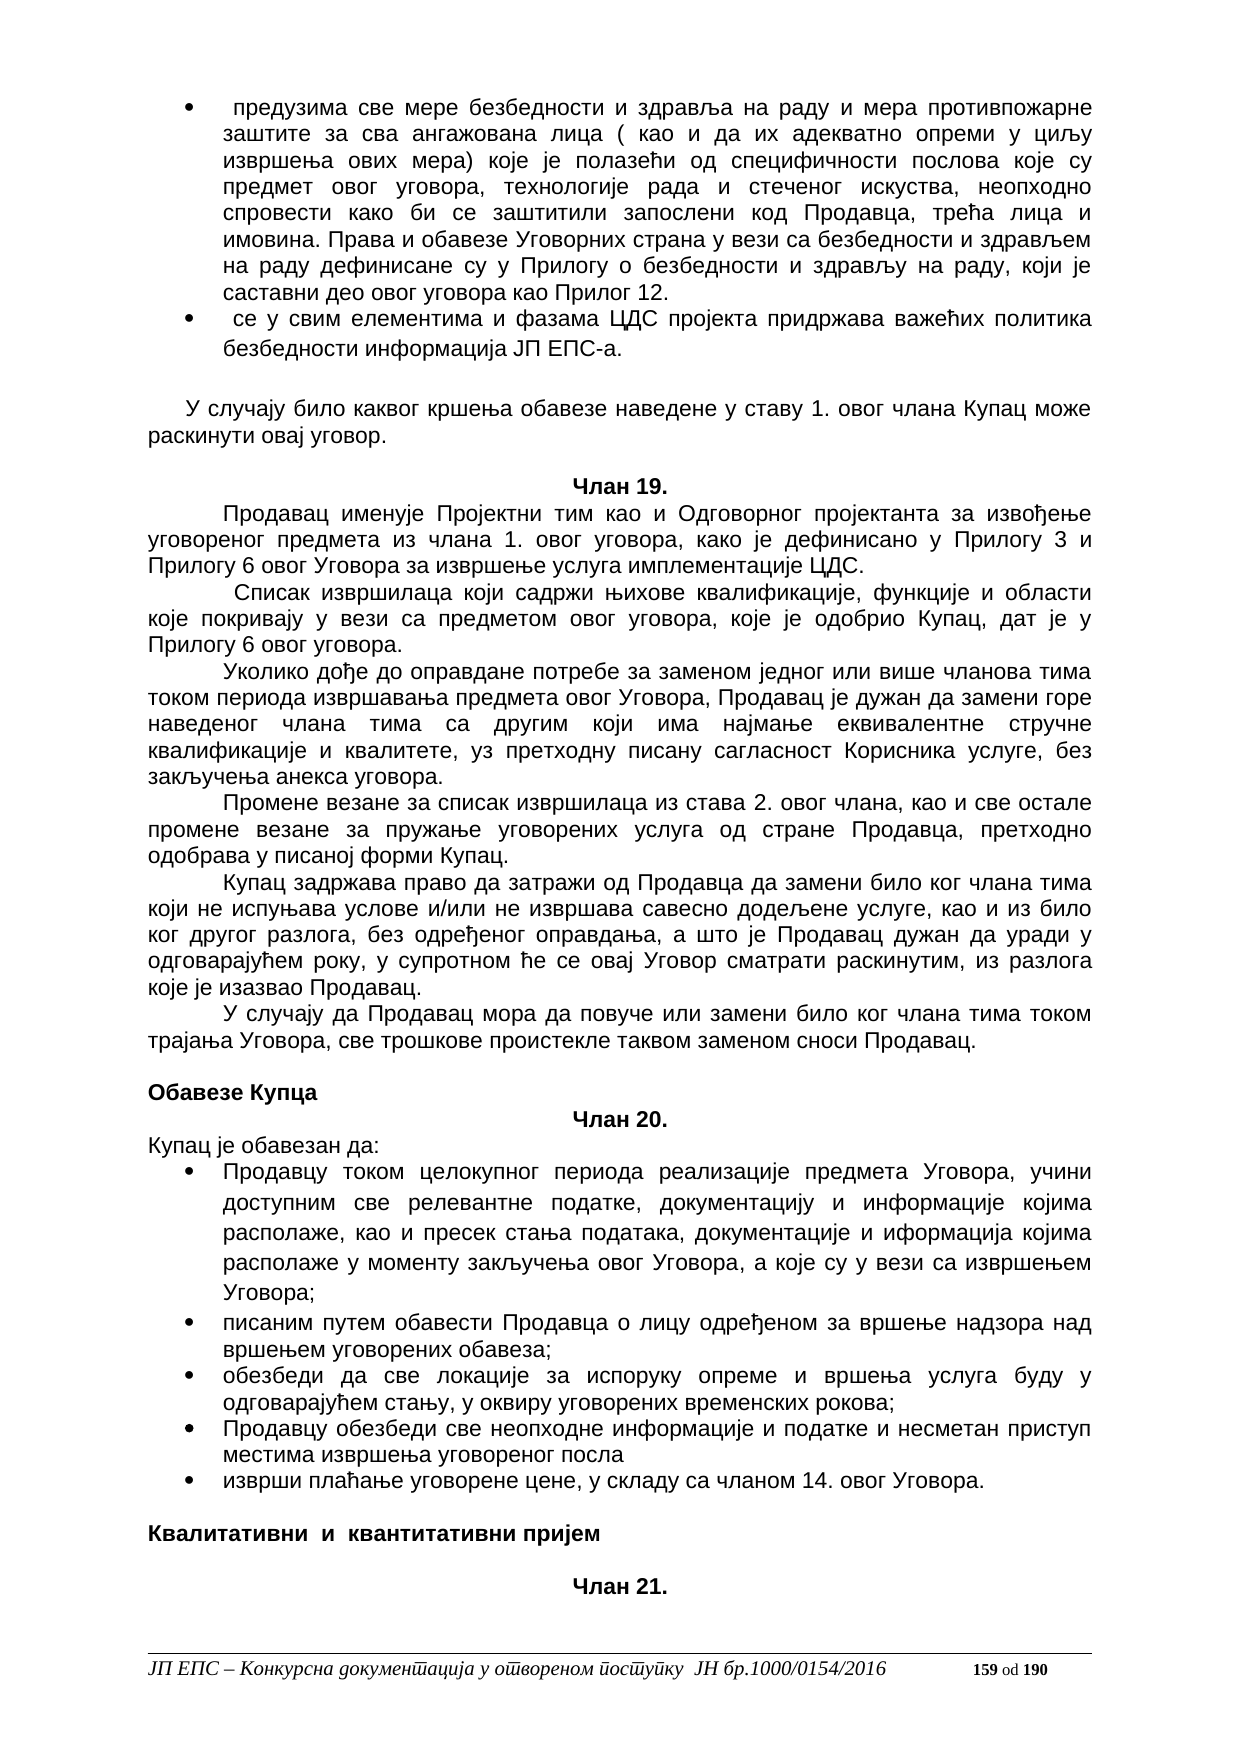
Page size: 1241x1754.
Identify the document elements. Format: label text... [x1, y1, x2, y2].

text Промене везане за списак извршилаца из става 2. овог члана, као и све остале промене везане за пружање уговорених услуга од стране Продавца, претходно одобрава у писаној форми Купац. [148, 789, 1092, 868]
text Члан 19. [148, 473, 1092, 499]
text Списак извршилаца који садржи њихове квалификације, функције и области које покривају у вези са предметом овог уговора, које је одобрио Купац, дат је у Прилогу 6 овог уговора. [148, 578, 1092, 658]
text У случају да Продавац мора да повуче или замени било ког члана тима током трајања Уговора, све трошкове проистекле таквом заменом сноси Продавац. [148, 1000, 1092, 1053]
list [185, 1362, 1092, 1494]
text Купац је обавезан да: [148, 1132, 1092, 1158]
list се у свим елементима и фазама ЦДС пројекта придржава важећих политика безбедности информација ЈП ЕПС-а. [185, 305, 1092, 361]
text Купац задржава право да затражи од Продавца да замени било ког члана тима који не испуњава услове и/или не извршава савесно додељене услуге, као и из било ког другог разлога, без одређеног оправдања, а што је Продавац дужан да уради у одговарајућем року, у супротном ће се овај Уговор сматрати раскинутим, из разлога које је изазвао Продавац. [148, 868, 1092, 1000]
list Продавцу током целокупног периода реализације предмета Уговора, учини доступним све релевантне податке, документацију и информације којима располаже, као и пресек стања података, документације и иформација којима располаже у моменту закључења овог Уговора, а које су у вези са извршењем Уговора; [185, 1158, 1092, 1306]
text Обавезе Купца [148, 1079, 1092, 1106]
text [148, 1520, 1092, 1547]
list предузима све мере безбедности и здравља на раду и мера противпожарне заштите за сва ангажована лица ( као и да их адекватно опреми у циљу извршења ових мера) које je полазећи од специфичности послова које су предмет овог уговора, технологије рада и стеченог искуствa, неопходно спровести како би се заштитили запослени код Продавца, трећа лица и имовина. Права и обавезе Уговорних страна у вези са безбедности и здрављем на раду дефинисане су у Прилогу о безбедности и здрављу на раду, који је саставни део овог уговора као Прилог 12. [185, 94, 1092, 305]
text Уколико дође до оправдане потребе за заменом једног или више чланова тима током периода извршавања предмета овог Уговора, Продавац је дужан да замени горе наведеног члана тима са другим који има најмање еквивалентне стручне квалификације и квалитете, уз претходну писану сагласност Корисника услуге, без закључења анекса уговора. [148, 658, 1092, 789]
text У случају било каквог кршења обавезе наведене у ставу 1. овог члана Купац може раскинути овај уговор. [148, 395, 1092, 448]
list писаним путем обавести Продавца о лицу одређеном за вршење надзора над вршењем уговорених обавеза; [185, 1309, 1092, 1362]
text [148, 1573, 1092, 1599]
text Члан 20. [148, 1106, 1092, 1132]
text Продавац именује Пројектни тим као и Одговорног пројектанта за извођење уговореног предмета из члана 1. овог уговора, како је дефинисано у Прилогу 3 и Прилогу 6 овог Уговора за извршење услуга имплементације ЦДС. [148, 499, 1092, 578]
